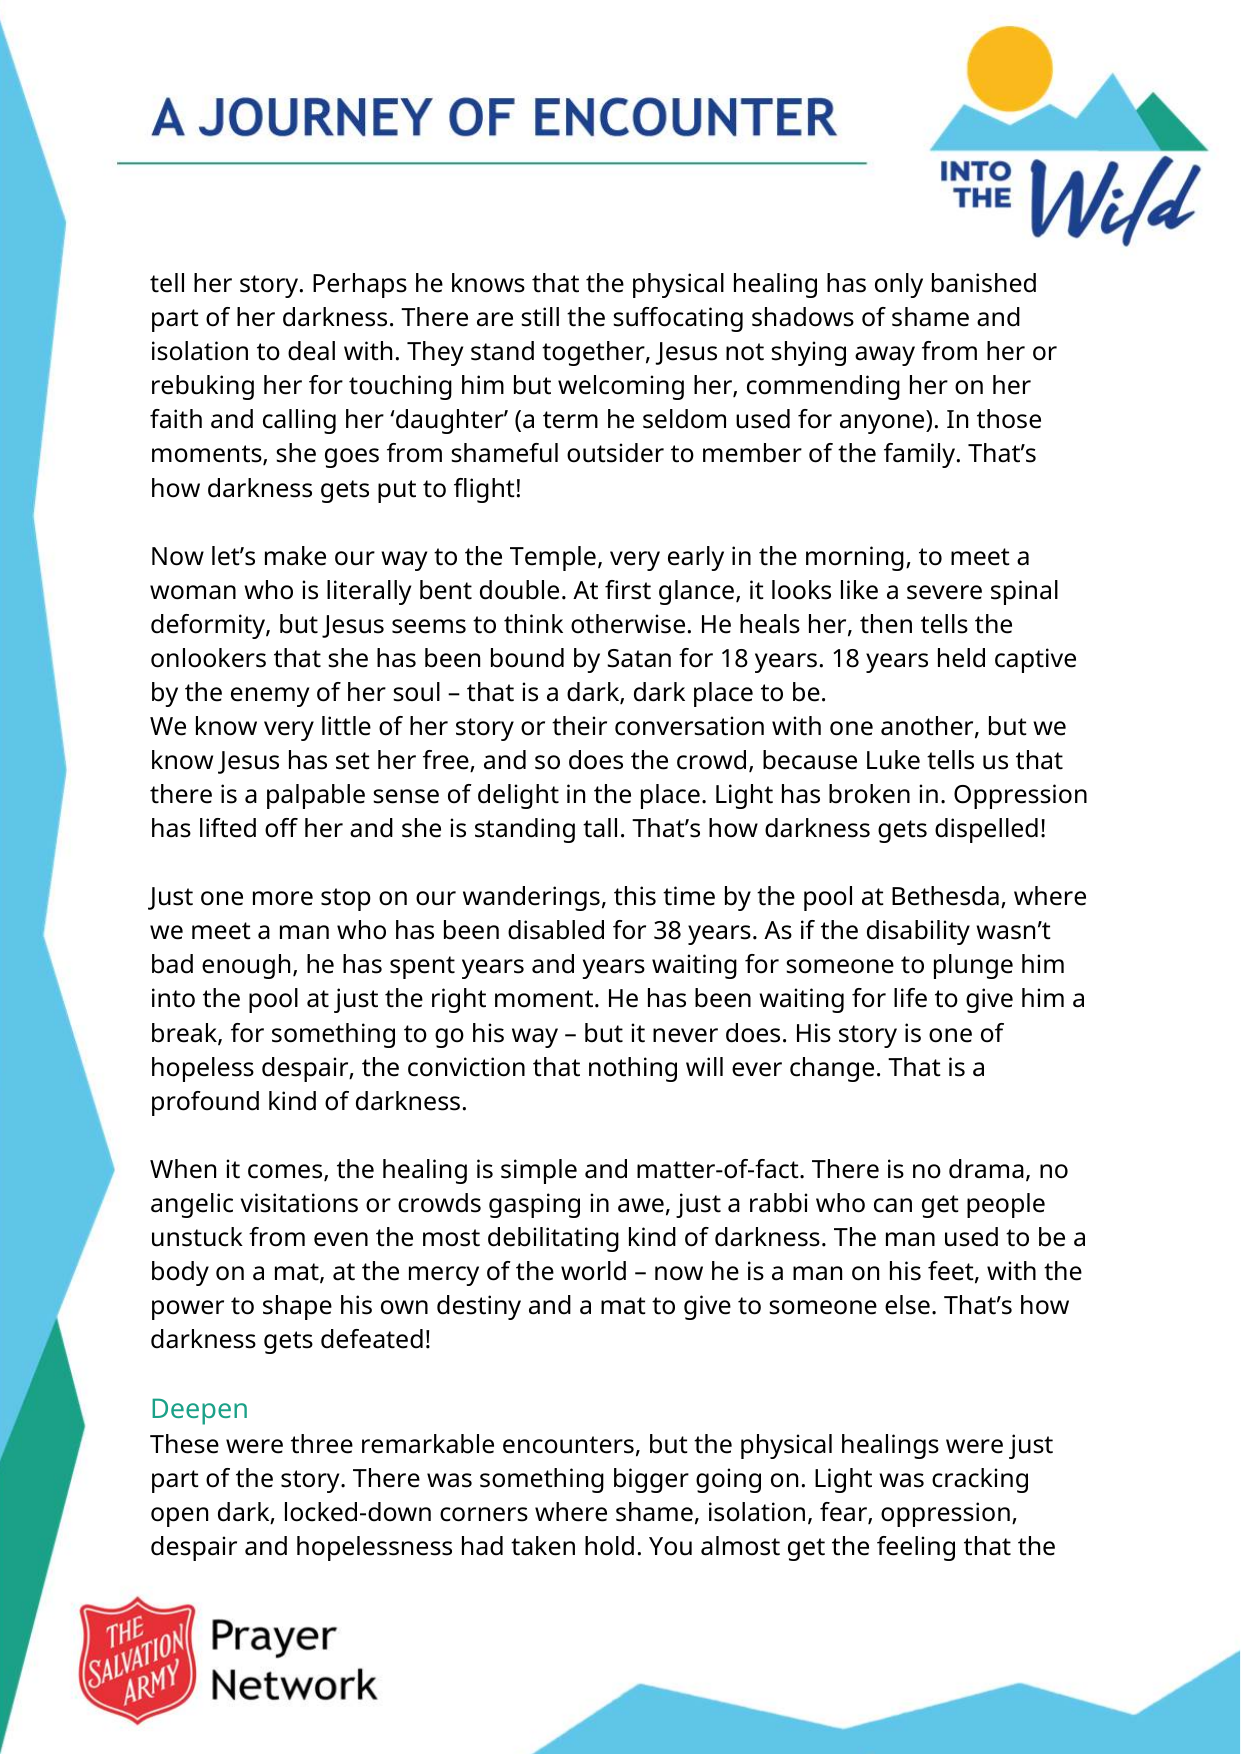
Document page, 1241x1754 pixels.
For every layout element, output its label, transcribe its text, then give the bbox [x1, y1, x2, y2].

picture [0, 0, 1241, 1754]
text Now let’s make our way to the Temple, very early in the morning, to meet a woman who is literally bent double. At first glance, it looks like a severe spinal deformity, but Jesus seems to think otherwise. He heals her, then tells the onlookers that she has been bound by Satan for 18 years. 18 years held captive by the enemy of her soul – that is a dark, dark place to be. [150, 538, 1090, 709]
text When it comes, the healing is simple and matter-of-fact. There is no drama, no angelic visitations or crowds gasping in awe, just a rabbi who can get people unstuck from even the most debilitating kind of darkness. The man used to be a body on a mat, at the mercy of the world – now he is a man on his feet, with the power to shape his own destiny and a mat to give to someone else. That’s how darkness gets defeated! [150, 1151, 1090, 1356]
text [150, 266, 1090, 504]
text We know very little of her story or their conversation with one another, but we know Jesus has set her free, and so does the crowd, because Luke tells us that there is a palpable sense of delight in the place. Light has broken in. Oppression has lifted off her and she is standing tall. That’s how darkness gets dispelled! [150, 709, 1090, 845]
text Deepen [150, 1390, 1090, 1427]
text Just one more stop on our wanderings, this time by the pool at Bethesda, where we meet a man who has been disabled for 38 years. As if the disability wasn’t bad enough, he has spent years and years waiting for someone to plunge him into the pool at just the right moment. He has been waiting for life to give him a break, for something to go his way – but it never does. His story is one of hopeless despair, the conviction that nothing will ever change. That is a profound kind of darkness. [150, 879, 1090, 1117]
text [150, 1427, 1090, 1563]
